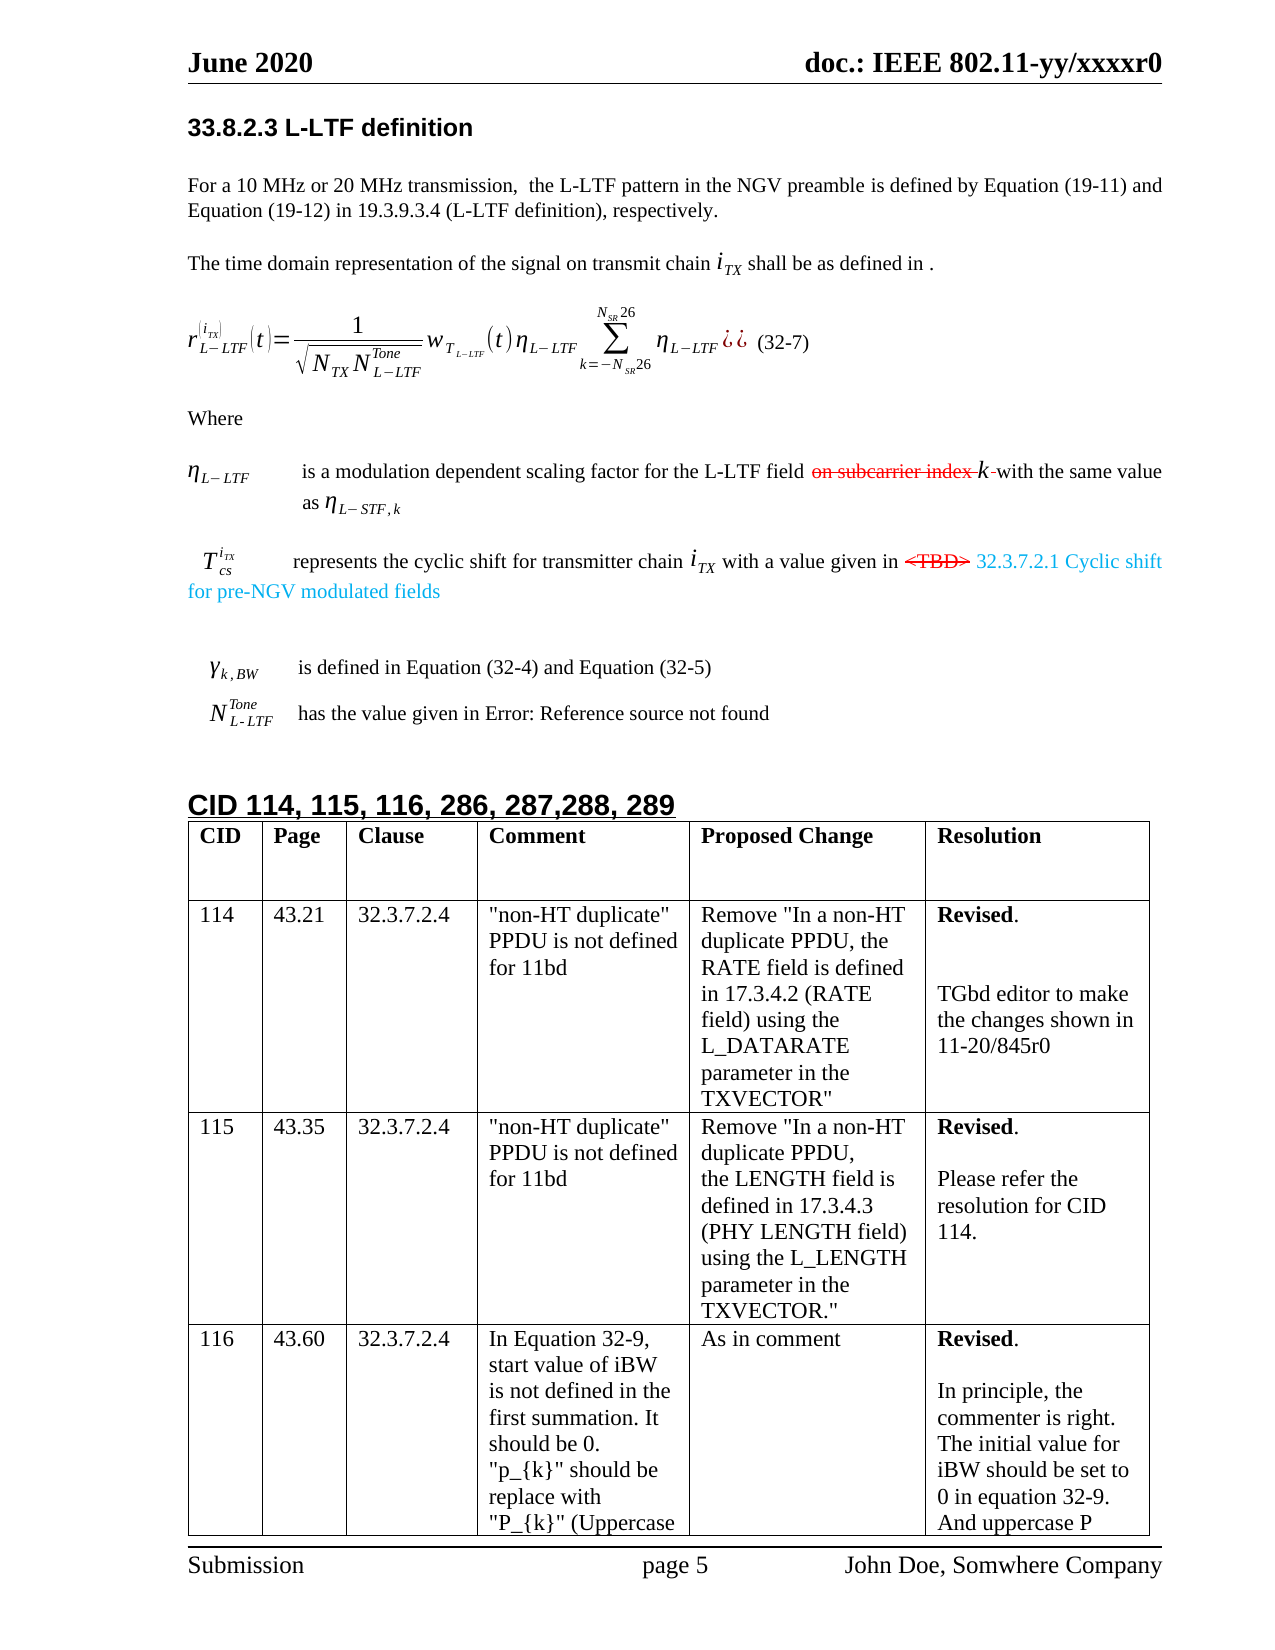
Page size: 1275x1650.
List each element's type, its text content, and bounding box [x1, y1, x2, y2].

table_cell Remove "In a non-HT duplicate PPDU, the LENGTH field is defined in 17.3.4.3 (PHY LENGTH field) using the L_LENGTH parameter in the TXVECTOR." [690, 1113, 925, 1323]
text represents the cyclic shift for transmitter chain with a value given in <TBD> 32.3.7.2.1 Cyclic shift for pre-NGV modulated fields [187, 543, 1162, 603]
table_header Clause [347, 822, 477, 900]
table_cell 32.3.7.2.4 [347, 901, 477, 1112]
text For a 10 MHz or 20 MHz transmission, the L-LTF pattern in the NGV preamble is defined by Equation (19-11) and Equation (19-12) in 19.3.9.3.4 (L-LTF definition), respectively. [187, 172, 1162, 222]
table_cell 115 [189, 1113, 262, 1323]
table_cell Revised. TGbd editor to make the changes shown in 11-20/845r0 [926, 901, 1149, 1112]
table_header Comment [478, 822, 689, 900]
table_header Proposed Change [690, 822, 925, 900]
text Where [187, 405, 1162, 430]
table_cell 32.3.7.2.4 [347, 1113, 477, 1323]
table_header Resolution [926, 822, 1149, 900]
text is defined in Equation (32-4) and Equation (32-5) [208, 651, 1162, 683]
table_cell 43.60 [263, 1325, 346, 1535]
table_cell Remove "In a non-HT duplicate PPDU, the RATE field is defined in 17.3.4.2 (RATE field) using the L_DATARATE parameter in the TXVECTOR" [690, 901, 925, 1112]
table_header Page [263, 822, 346, 900]
table_cell 114 [189, 901, 262, 1112]
table_cell "non-HT duplicate" PPDU is not defined for 11bd [478, 1113, 689, 1323]
text (32-7) [187, 304, 1162, 380]
table_cell 32.3.7.2.4 [347, 1325, 477, 1535]
table_cell 43.21 [263, 901, 346, 1112]
table_cell Revised. Please refer the resolution for CID 114. [926, 1113, 1149, 1323]
text The time domain representation of the signal on transmit chain shall be as defined in Equation (32-7). [187, 247, 1162, 279]
subtitle 33.8.2.3 L-LTF definition [187, 112, 1162, 141]
table_cell 116 [189, 1325, 262, 1535]
table_cell "non-HT duplicate" PPDU is not defined for 11bd [478, 901, 689, 1112]
table_header CID [189, 822, 262, 900]
text is a modulation dependent scaling factor for the L-LTF field on subcarrier index with the same value as [187, 455, 1162, 518]
table_cell As in comment [690, 1325, 925, 1535]
table_cell In Equation 32-9, start value of iBW is not defined in the first summation. It should be 0. "p_{k}" should be replace with "P_{k}" (Uppercase P) [478, 1325, 689, 1535]
table_cell 43.35 [263, 1113, 346, 1323]
subtitle CID 114, 115, 116, 286, 287,288, 289 [187, 788, 1162, 821]
